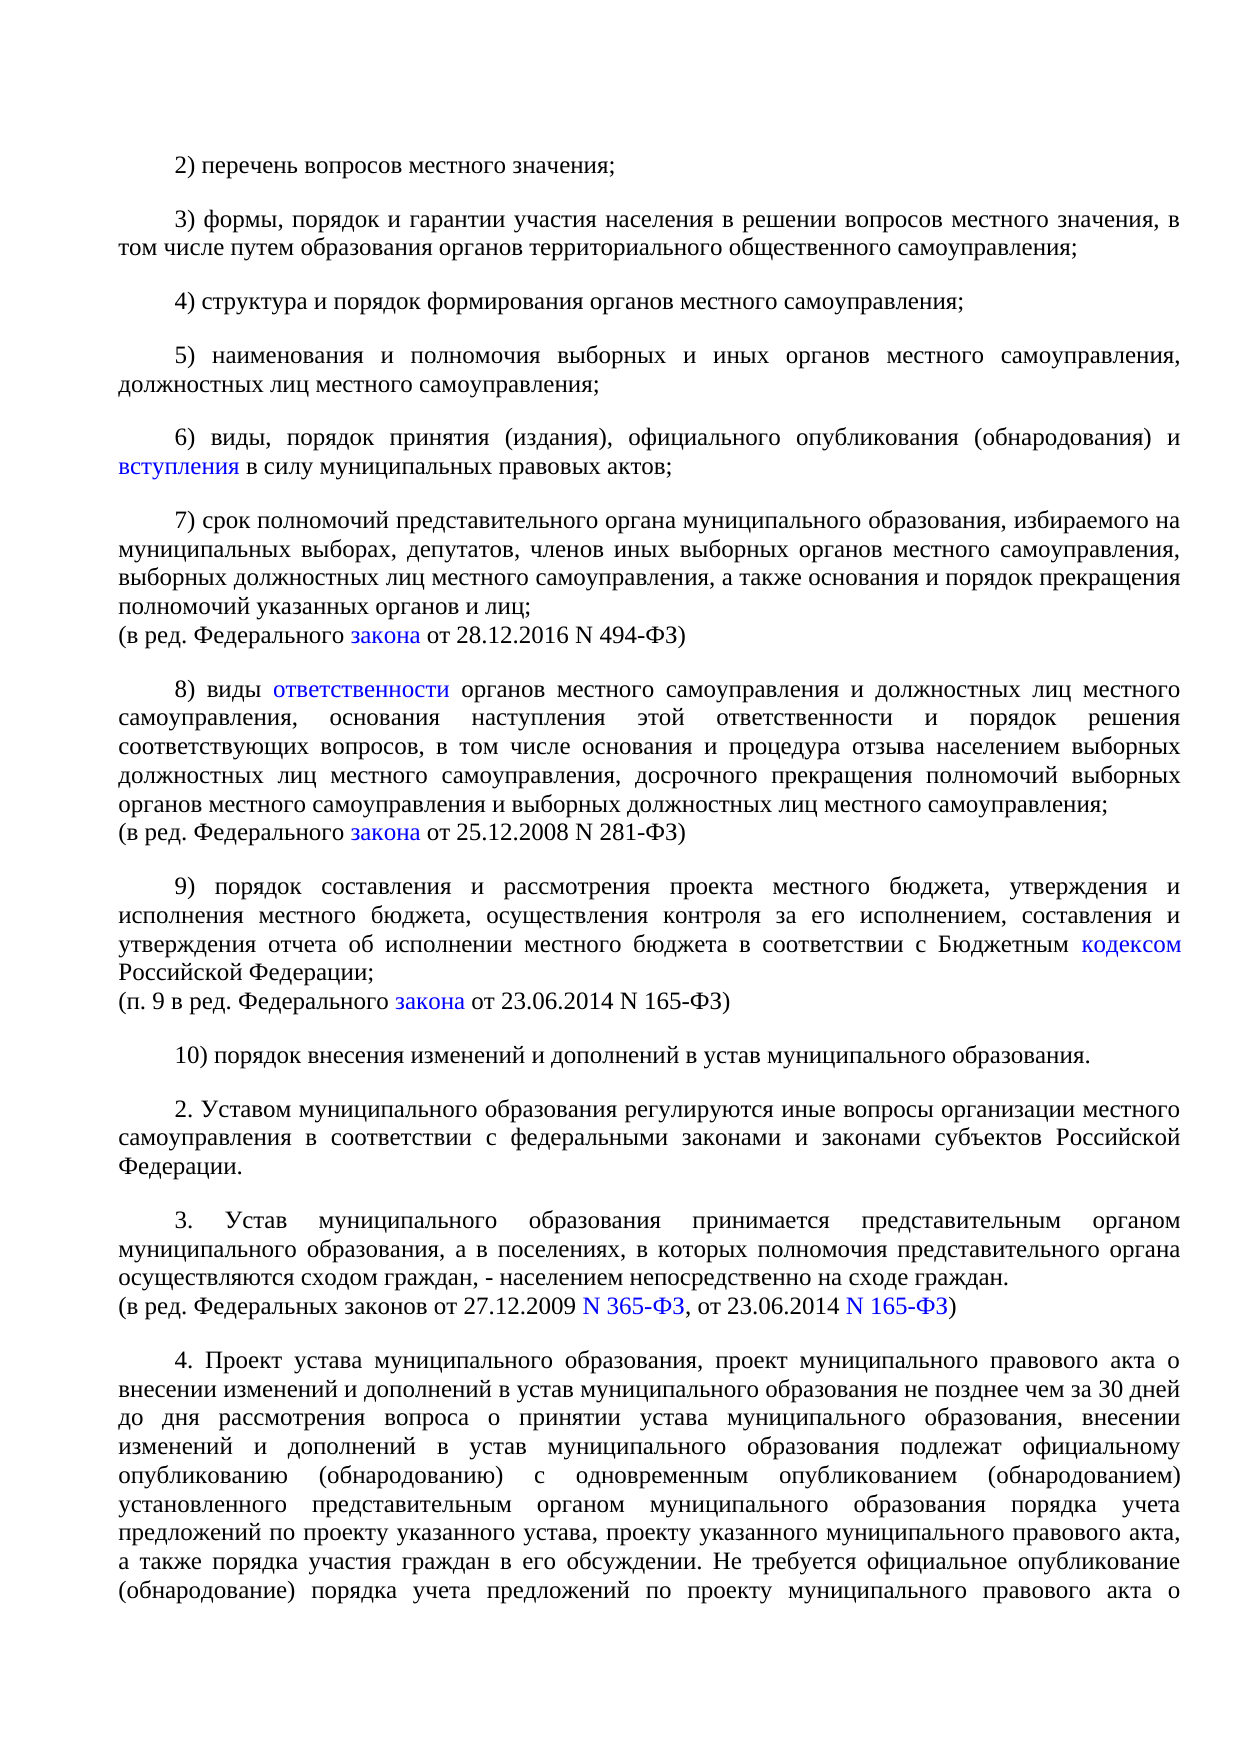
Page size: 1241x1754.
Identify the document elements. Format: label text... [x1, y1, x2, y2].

text (п. 9 в ред. Федерального закона от 23.06.2014 N 165-ФЗ) [118, 986, 1181, 1015]
text 5) наименования и полномочия выборных и иных органов местного самоуправления, должностных лиц местного самоуправления; [118, 340, 1181, 397]
text (в ред. Федерального закона от 25.12.2008 N 281-ФЗ) [118, 817, 1181, 846]
text 7) срок полномочий представительного органа муниципального образования, избираемого на муниципальных выборах, депутатов, членов иных выборных органов местного самоуправления, выборных должностных лиц местного самоуправления, а также основания и порядок прекращения полномочий указанных органов и лиц; [118, 505, 1181, 620]
text 2. Уставом муниципального образования регулируются иные вопросы организации местного самоуправления в соответствии с федеральными законами и законами субъектов Российской Федерации. [118, 1094, 1181, 1180]
text 3. Устав муниципального образования принимается представительным органом муниципального образования, а в поселениях, в которых полномочия представительного органа осуществляются сходом граждан, - населением непосредственно на сходе граждан. [118, 1205, 1181, 1291]
text 10) порядок внесения изменений и дополнений в устав муниципального образования. [118, 1040, 1181, 1069]
text 3) формы, порядок и гарантии участия населения в решении вопросов местного значения, в том числе путем образования органов территориального общественного самоуправления; [118, 204, 1181, 261]
text 9) порядок составления и рассмотрения проекта местного бюджета, утверждения и исполнения местного бюджета, осуществления контроля за его исполнением, составления и утверждения отчета об исполнении местного бюджета в соответствии с Бюджетным кодексом Российской Федерации; [118, 871, 1181, 986]
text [118, 1345, 1181, 1604]
text 6) виды, порядок принятия (издания), официального опубликования (обнародования) и вступления в силу муниципальных правовых актов; [118, 422, 1181, 480]
text 8) виды ответственности органов местного самоуправления и должностных лиц местного самоуправления, основания наступления этой ответственности и порядок решения соответствующих вопросов, в том числе основания и процедура отзыва населением выборных должностных лиц местного самоуправления, досрочного прекращения полномочий выборных органов местного самоуправления и выборных должностных лиц местного самоуправления; [118, 674, 1181, 817]
text (в ред. Федерального закона от 28.12.2016 N 494-ФЗ) [118, 620, 1181, 649]
text (в ред. Федеральных законов от 27.12.2009 N 365-ФЗ, от 23.06.2014 N 165-ФЗ) [118, 1291, 1181, 1320]
text 4) структура и порядок формирования органов местного самоуправления; [118, 286, 1181, 315]
text 2) перечень вопросов местного значения; [118, 150, 1181, 179]
